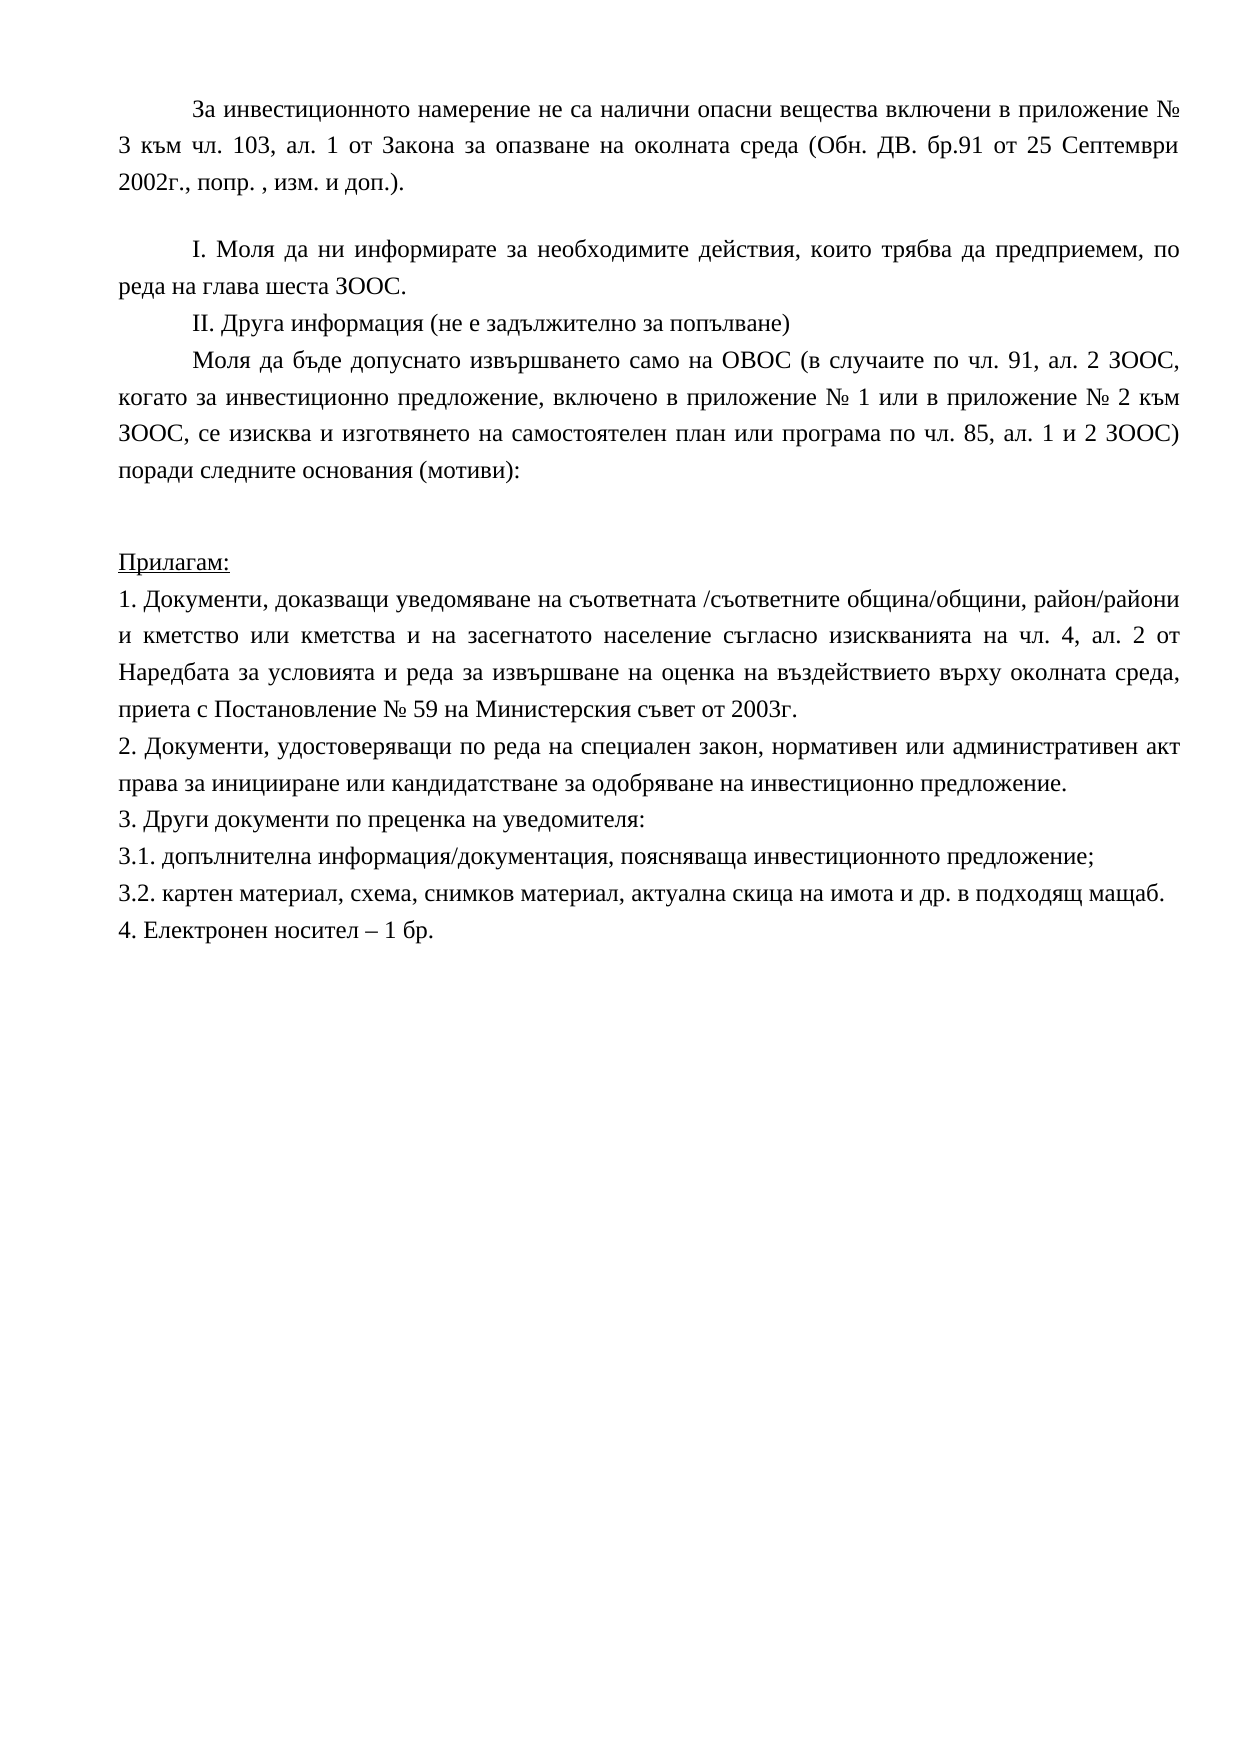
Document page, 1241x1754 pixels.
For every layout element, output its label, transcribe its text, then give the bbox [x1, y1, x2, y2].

text 4. Електронен носител – 1 бр. [118, 915, 1181, 943]
text І. Моля да ни информирате за необходимите действия, които трябва да предприемем, по реда на глава шеста ЗООС. [118, 234, 1181, 300]
text Прилагам: [118, 547, 1181, 576]
text 3. Други документи по преценка на уведомителя: [118, 804, 1181, 833]
text 2. Документи, удостоверяващи по реда на специален закон, нормативен или административен акт права за иницииране или кандидатстване за одобряване на инвестиционно предложение. [118, 731, 1181, 796]
text 1. Документи, доказващи уведомяване на съответната /съответните община/общини, район/райони и кметство или кметства и на засегнатото население съгласно изискванията на чл. 4, ал. 2 от Наредбата за условията и реда за извършване на оценка на въздействието върху околната среда, приета с Постановление № 59 на Министерския съвет от 2003г. [118, 584, 1181, 723]
text Моля да бъде допуснато извършването само на ОВОС (в случаите по чл. 91, ал. 2 ЗООС, когато за инвестиционно предложение, включено в приложение № 1 или в приложение № 2 към ЗООС, се изисква и изготвянето на самостоятелен план или програма по чл. 85, ал. 1 и 2 ЗООС) поради следните основания (мотиви): [118, 345, 1181, 484]
text 3.1. допълнителна информация/документация, поясняваща инвестиционното предложение; [118, 841, 1181, 870]
text ІІ. Друга информация (не е задължително за попълване) [118, 308, 1181, 337]
text За инвестиционното намерение не са налични опасни вещества включени в приложение № 3 към чл. 103, ал. 1 от Закона за опазване на околната среда (Обн. ДВ. бр.91 от 25 Септември 2002г., попр. , изм. и доп.). [118, 94, 1181, 196]
text 3.2. картен материал, схема, снимков материал, актуална скица на имота и др. в подходящ мащаб. [118, 878, 1181, 907]
